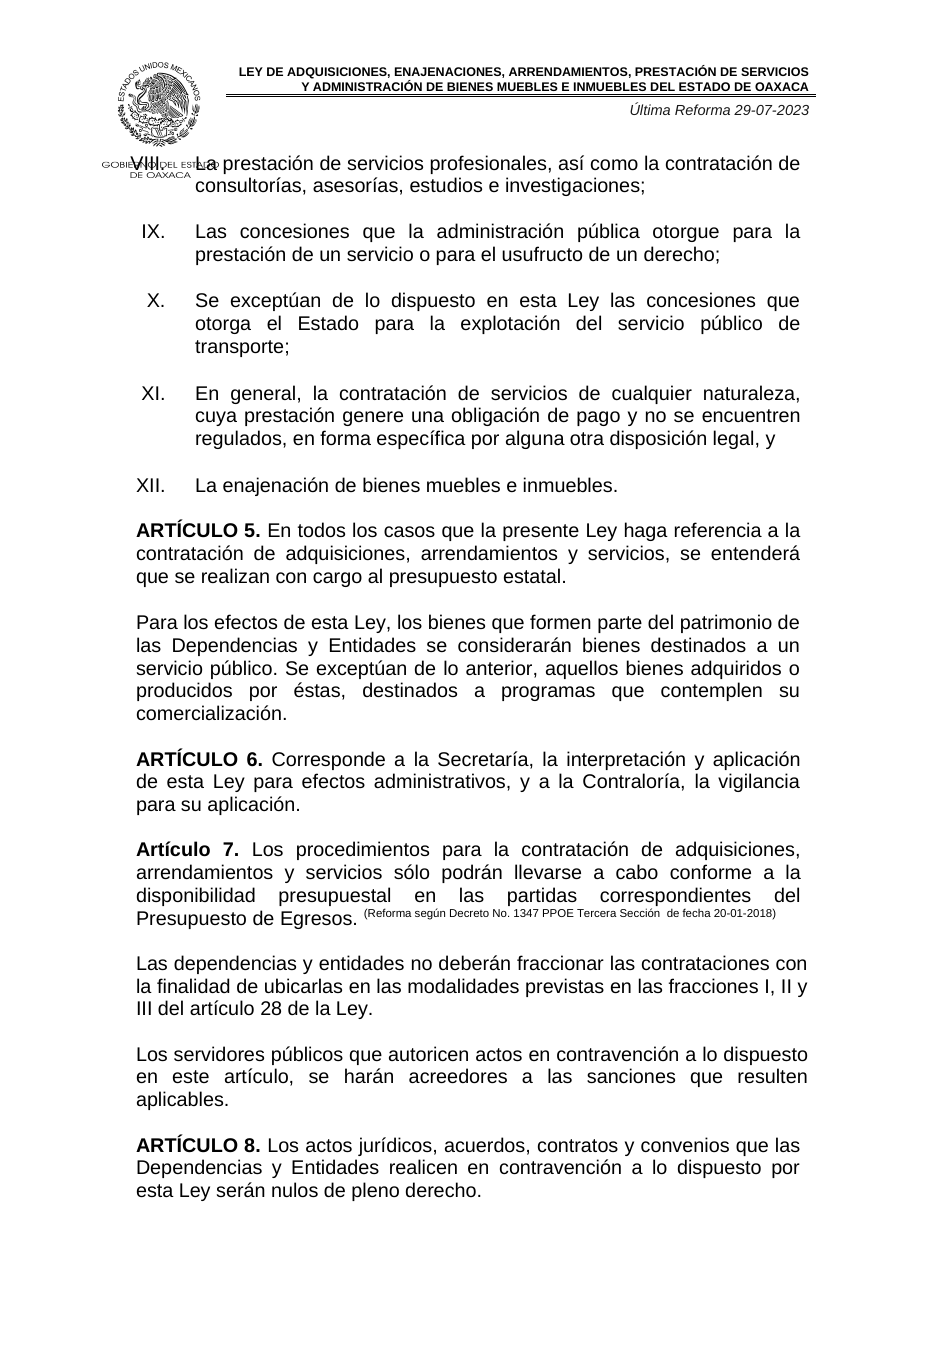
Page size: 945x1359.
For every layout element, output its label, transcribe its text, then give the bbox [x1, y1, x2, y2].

text Para los efectos de esta Ley, los bienes que formen parte del patrimonio de las Dependencias y Entidades se considerarán bienes destinados a un servicio público. Se exceptúan de lo anterior, aquellos bienes adquiridos o producidos por éstas, destinados a programas que contemplen su comercialización. [136, 611, 801, 725]
list La prestación de servicios profesionales, así como la contratación de consultorías, asesorías, estudios e investigaciones; [165, 152, 801, 197]
text Artículo 7. Los procedimientos para la contratación de adquisiciones, arrendamientos y servicios sólo podrán llevarse a cabo conforme a la disponibilidad presupuestal en las partidas correspondientes del Presupuesto de Egresos. (Reforma según Decreto No. 1347 PPOE Tercera Sección de fecha 20-01-2018) [136, 838, 802, 929]
list Las concesiones que la administración pública otorgue para la prestación de un servicio o para el usufructo de un derecho; [165, 220, 802, 265]
picture [99, 59, 222, 181]
list La enajenación de bienes muebles e inmuebles. [165, 474, 801, 496]
text Las dependencias y entidades no deberán fraccionar las contrataciones con la finalidad de ubicarlas en las modalidades previstas en las fracciones I, II y III del artículo 28 de la Ley. [136, 952, 809, 1020]
text Los servidores públicos que autoricen actos en contravención a lo dispuesto en este artículo, se harán acreedores a las sanciones que resulten aplicables. [136, 1043, 809, 1111]
text ARTÍCULO 6. Corresponde a la Secretaría, la interpretación y aplicación de esta Ley para efectos administrativos, y a la Contraloría, la vigilancia para su aplicación. [136, 747, 801, 816]
list En general, la contratación de servicios de cualquier naturaleza, cuya prestación genere una obligación de pago y no se encuentren regulados, en forma específica por alguna otra disposición legal, y [165, 381, 801, 449]
list Se exceptúan de lo dispuesto en esta Ley las concesiones que otorga el Estado para la explotación del servicio público de transporte; [165, 289, 801, 357]
text ARTÍCULO 8. Los actos jurídicos, acuerdos, contratos y convenios que las Dependencias y Entidades realicen en contravención a lo dispuesto por esta Ley serán nulos de pleno derecho. [136, 1133, 801, 1202]
text ARTÍCULO 5. En todos los casos que la presente Ley haga referencia a la contratación de adquisiciones, arrendamientos y servicios, se entenderá que se realizan con cargo al presupuesto estatal. [136, 519, 801, 587]
